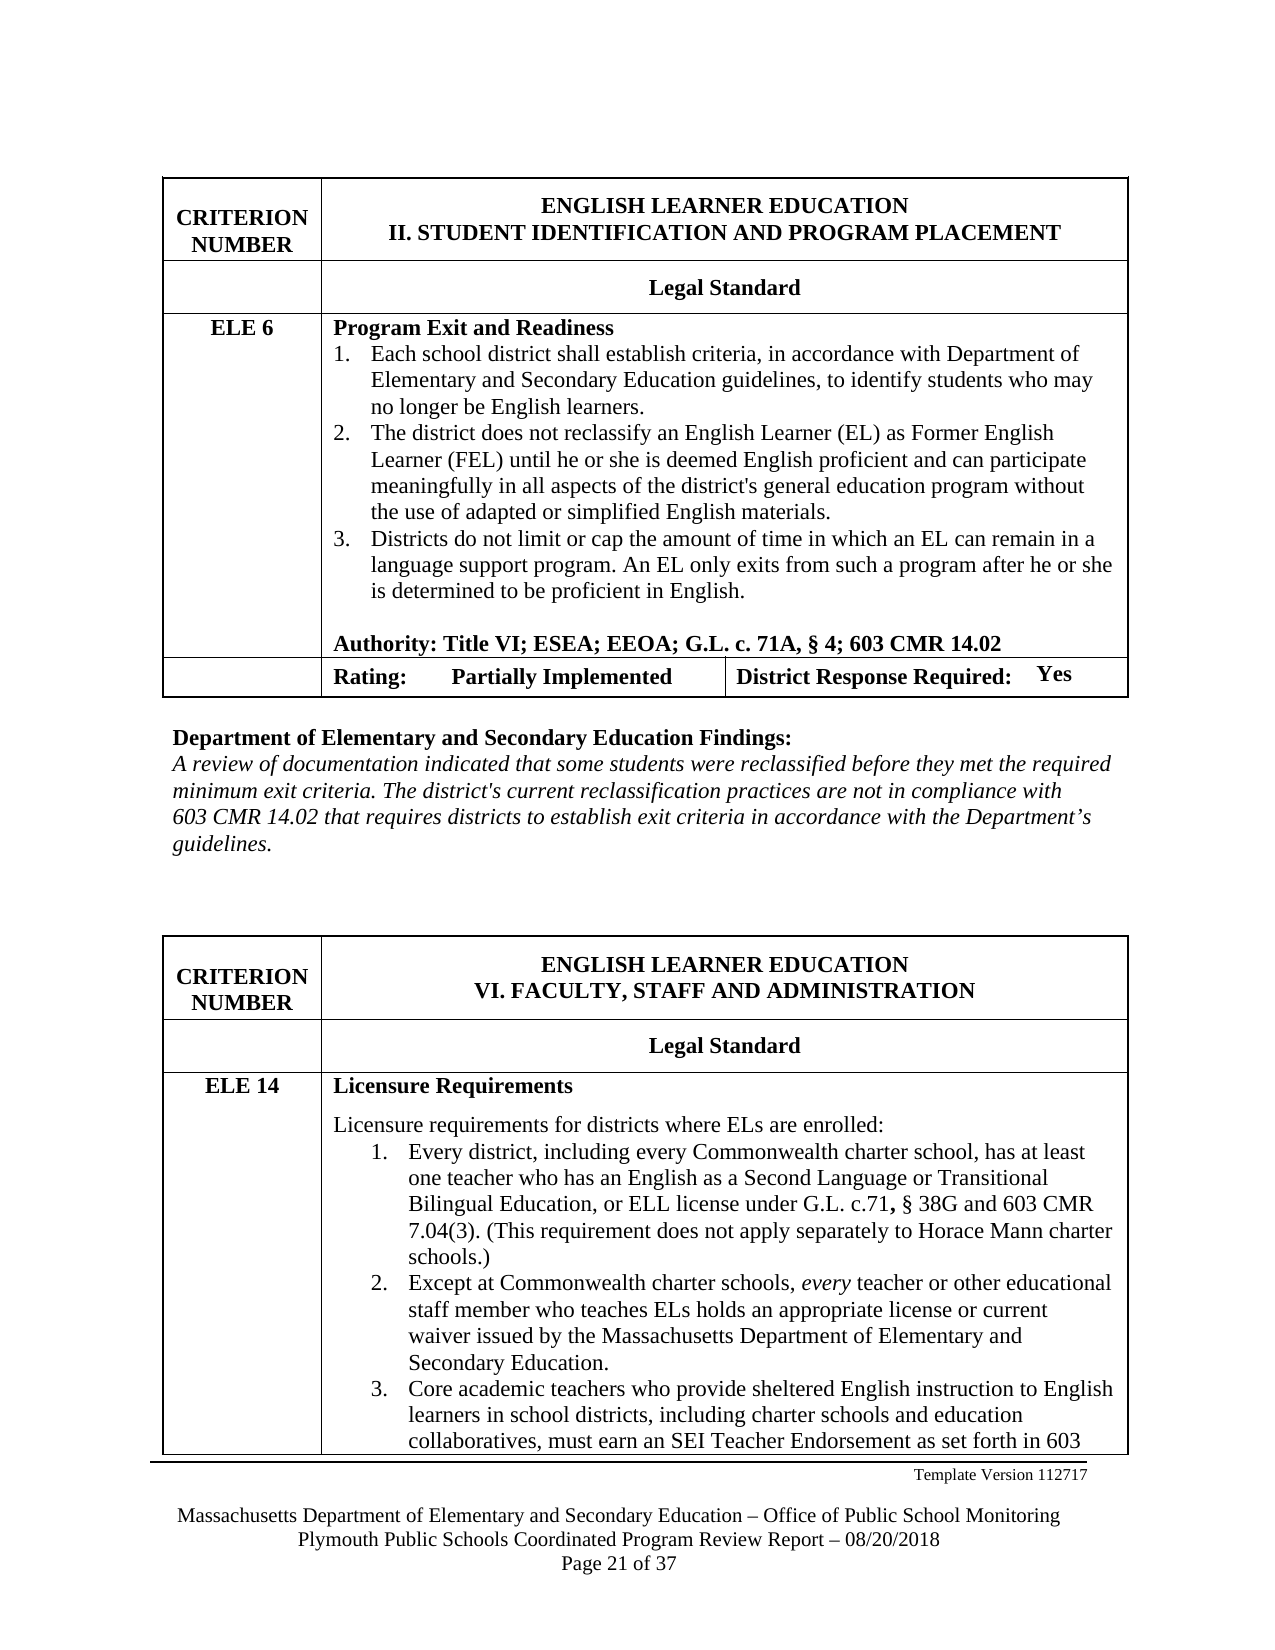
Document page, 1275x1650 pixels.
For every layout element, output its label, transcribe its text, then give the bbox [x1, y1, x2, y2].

table_cell [164, 261, 321, 313]
table_cell [164, 1020, 321, 1072]
table_header CRITERION NUMBER [164, 937, 321, 1019]
table_header CRITERION NUMBER [164, 179, 321, 260]
table_cell A review of documentation indicated that some students were reclassified before they met the required minimum exit criteria. The district's current reclassification practices are not in compliance with 603 CMR 14.02 that requires districts to establish exit criteria in accordance with the Department’s guidelines. [161, 751, 1127, 882]
table_header ENGLISH LEARNER EDUCATION VI. FACULTY, STAFF AND ADMINISTRATION [322, 937, 1127, 1019]
table_cell Legal Standard [322, 1020, 1127, 1072]
table_header ENGLISH LEARNER EDUCATION II. STUDENT IDENTIFICATION AND PROGRAM PLACEMENT [322, 179, 1127, 260]
table_cell ELE 14 [164, 1073, 321, 1454]
table_cell [164, 658, 321, 696]
table_cell ELE 6 [164, 314, 321, 656]
table_cell Legal Standard [322, 261, 1127, 313]
table_cell Rating: [322, 658, 434, 696]
table_header Department of Elementary and Secondary Education Findings: [161, 724, 1127, 751]
table_cell Partially Implemented [434, 658, 725, 696]
table_cell Yes [1025, 658, 1127, 696]
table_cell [322, 1073, 1127, 1454]
table_cell District Response Required: [726, 658, 1025, 696]
table_cell Program Exit and Readiness Each school district shall establish criteria, in accordance with Department of Elementary and Secondary Education guidelines, to identify students who may no longer be English learners. The district does not reclassify an English Learner (EL) as Former English Learner (FEL) until he or she is deemed English proficient and can participate meaningfully in all aspects of the district's general education program without the use of adapted or simplified English materials. Districts do not limit or cap the amount of time in which an EL can remain in a language support program. An EL only exits from such a program after he or she is determined to be proficient in English. Authority: Title VI; ESEA; EEOA; G.L. c. 71A, § 4; 603 CMR 14.02 [322, 314, 1127, 656]
